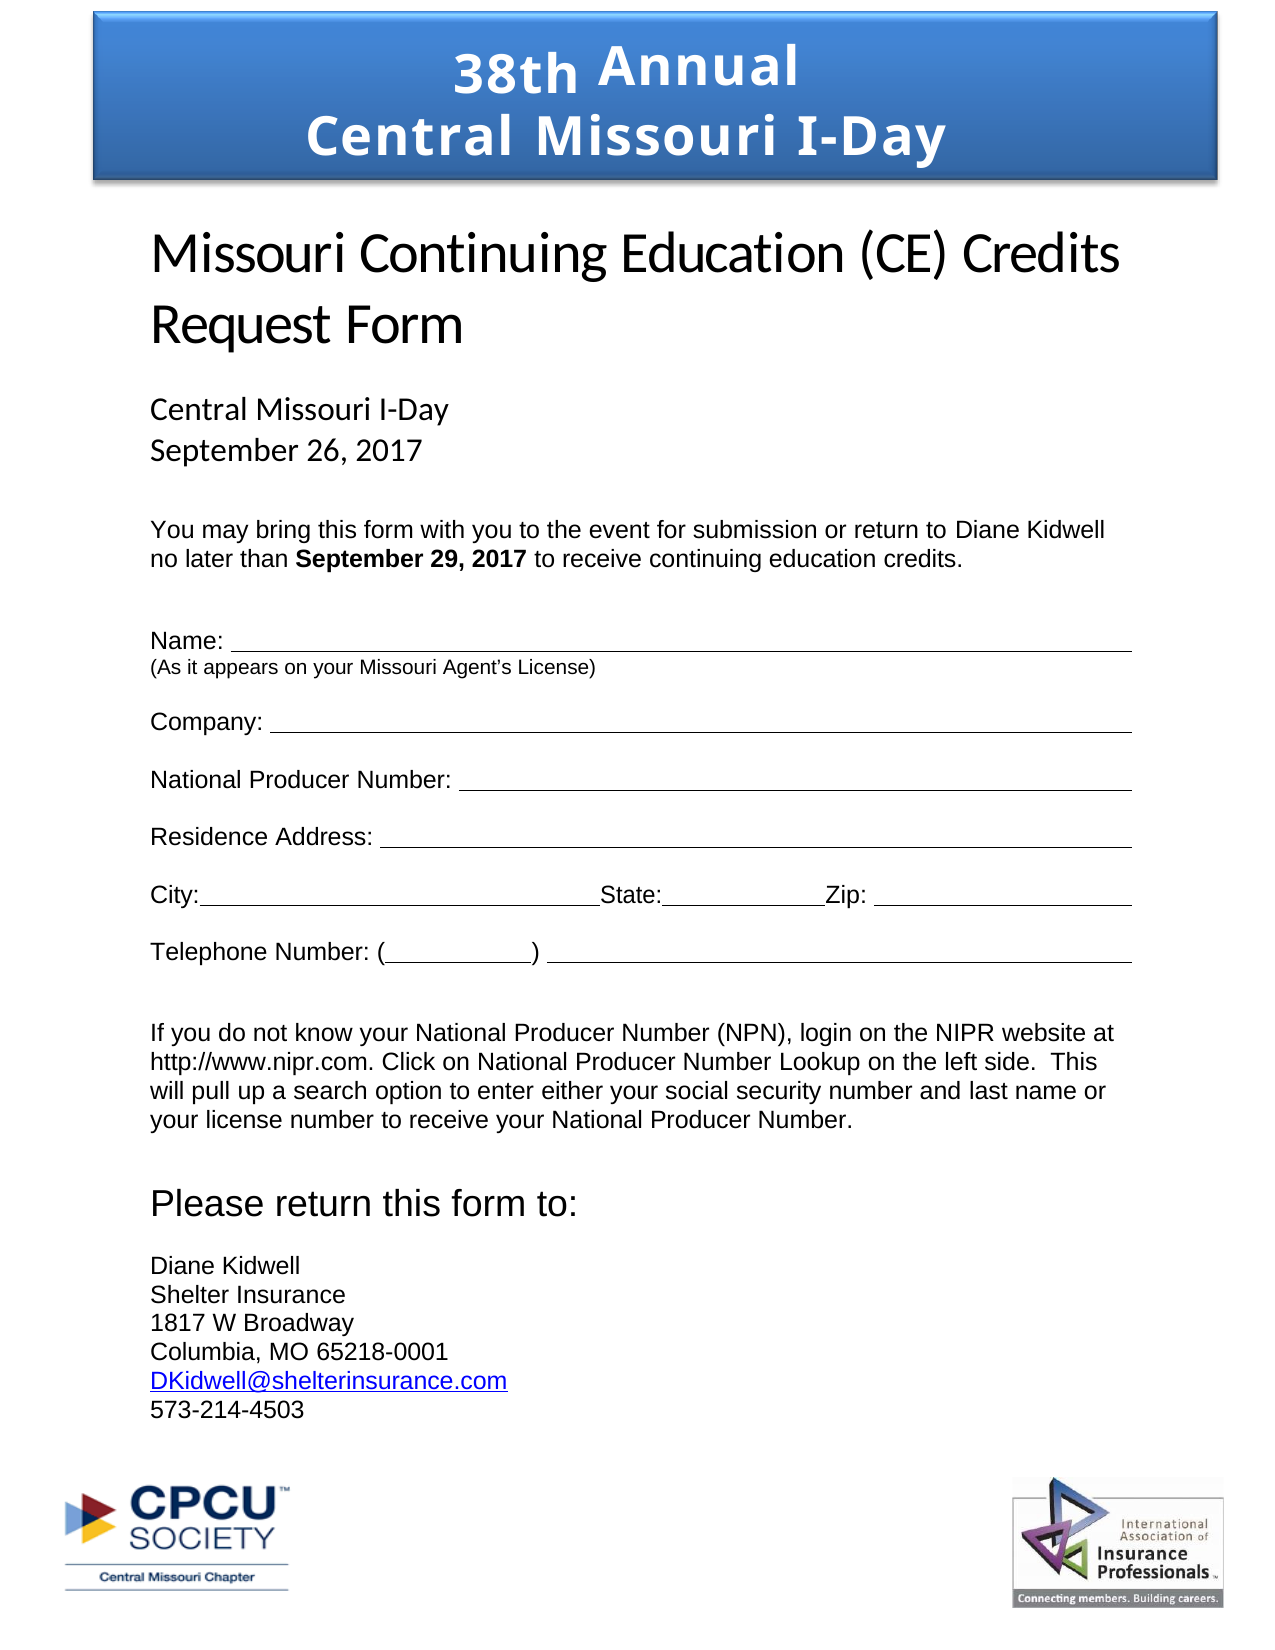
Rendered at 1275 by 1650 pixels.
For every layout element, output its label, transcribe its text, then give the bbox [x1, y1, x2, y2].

text Name: [150, 626, 1235, 654]
text 1817 W Broadway [150, 1308, 524, 1337]
text Please return this form to: [150, 1181, 1235, 1224]
text If you do not know your National Producer Number (NPN), login on the NIPR website at http://www.nipr.com. Click on National Producer Number Lookup on the left side. This will pull up a search option to enter either your social security number and last name or your license number to receive your National Producer Number. [150, 1018, 1128, 1133]
text Shelter Insurance [150, 1279, 524, 1308]
text Residence Address: [150, 822, 1235, 851]
text Request Form [150, 287, 1235, 358]
text Company: [150, 707, 1235, 736]
text Columbia, MO 65218-0001 [150, 1337, 556, 1366]
picture [1012, 1477, 1224, 1608]
text Diane Kidwell [150, 1251, 1235, 1279]
text 573-214-4503 [150, 1394, 556, 1423]
text (As it appears on your Missouri Agent’s License) [150, 654, 1235, 678]
text National Producer Number: [150, 764, 1235, 793]
text Telephone Number: ( ) [150, 937, 1235, 966]
picture [85, 7, 1224, 191]
picture [36, 1458, 312, 1614]
subtitle Missouri Continuing Education (CE) Credits [150, 217, 1235, 287]
text You may bring this form with you to the event for submission or return to Diane Kidwell no later than September 29, 2017 to receive continuing education credits. [150, 515, 1131, 573]
text DKidwell@shelterinsurance.com [150, 1366, 556, 1394]
text Central Missouri I-Day September 26, 2017 [150, 388, 537, 470]
text City: State: Zip: [150, 879, 1235, 908]
